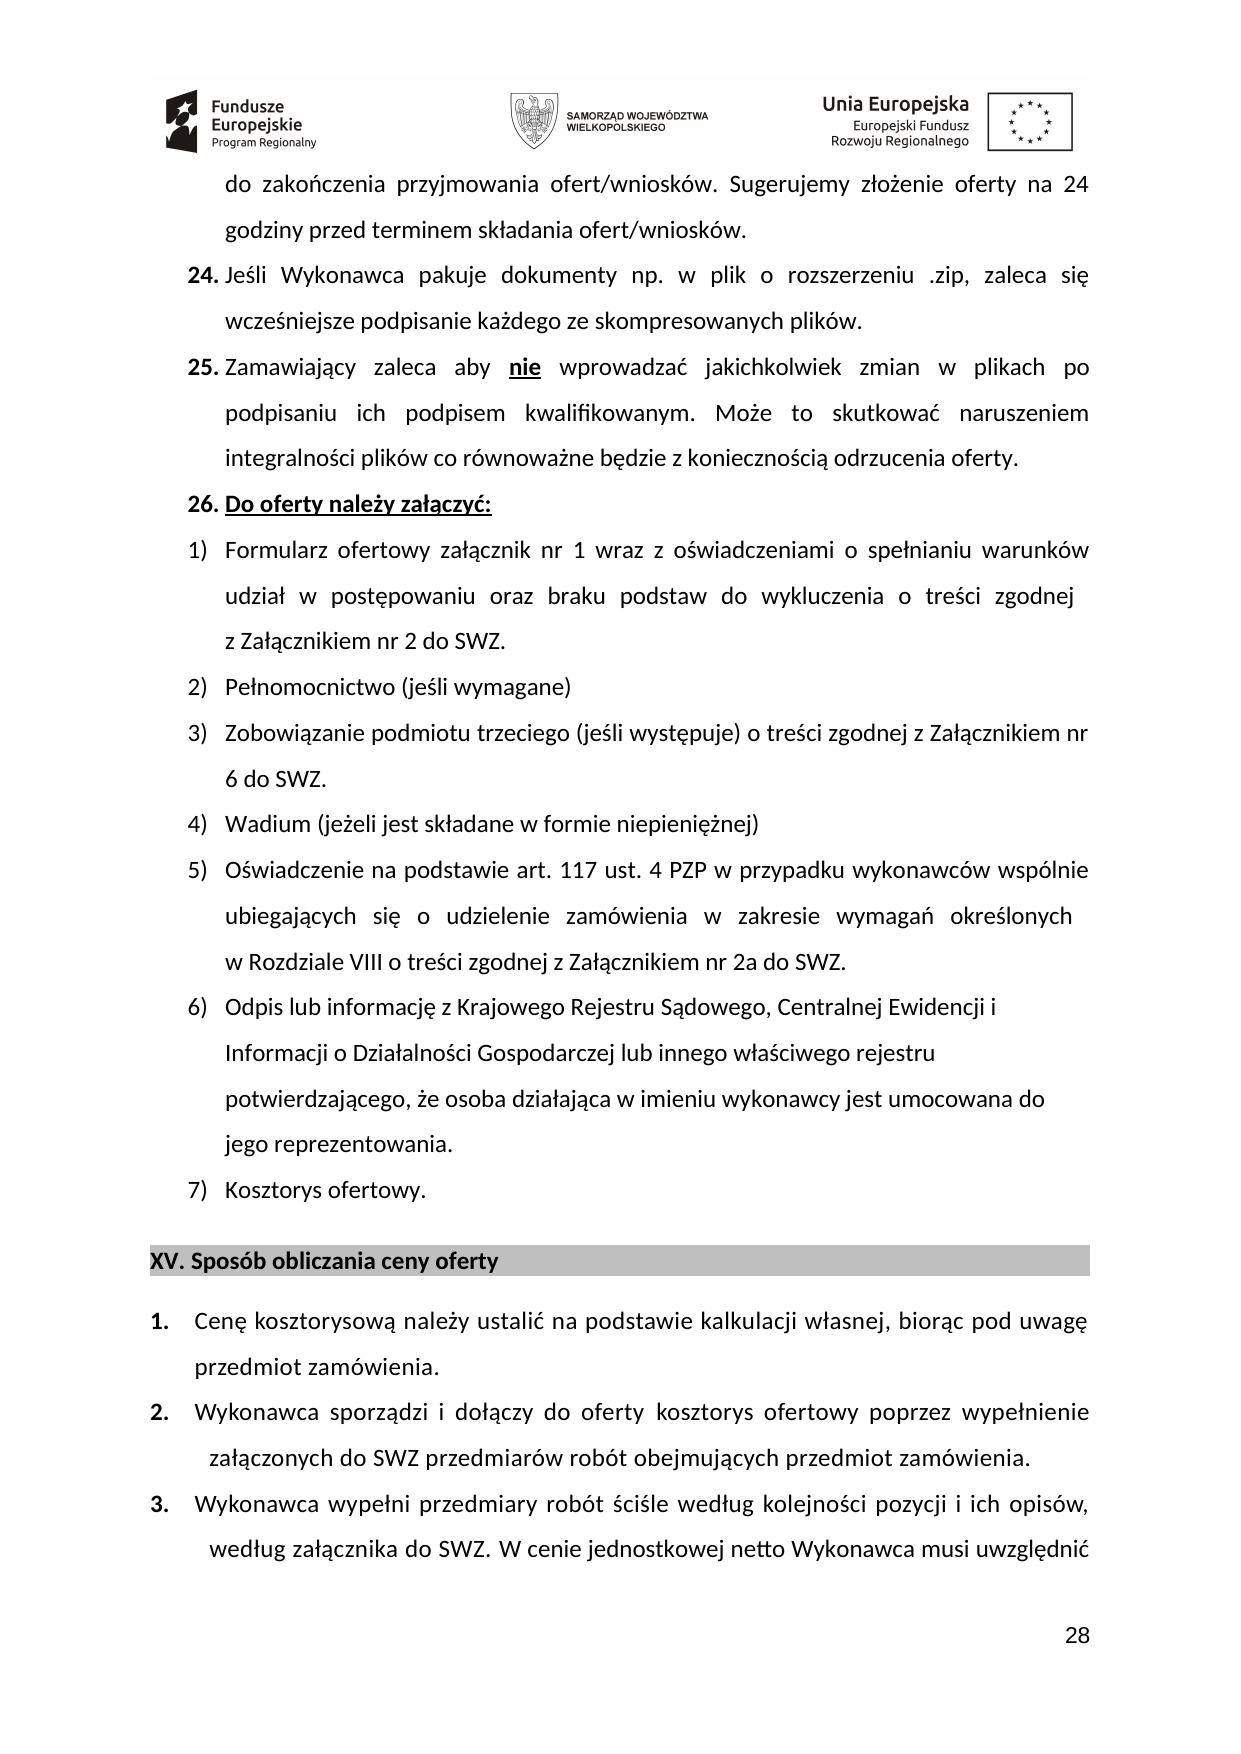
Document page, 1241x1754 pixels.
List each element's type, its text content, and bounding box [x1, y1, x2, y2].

list Cenę kosztorysową należy ustalić na podstawie kalkulacji własnej, biorąc pod uwagę przedmiot zamówienia. [150, 1305, 1090, 1381]
list Jeśli Wykonawca pakuje dokumenty np. w plik o rozszerzeniu .zip, zaleca się wcześniejsze podpisanie każdego ze skompresowanych plików. [187, 260, 1090, 336]
list Zobowiązanie podmiotu trzeciego (jeśli występuje) o treści zgodnej z Załącznikiem nr 6 do SWZ. [187, 717, 1090, 793]
list Zamawiający zaleca aby nie wprowadzać jakichkolwiek zmian w plikach po podpisaniu ich podpisem kwalifikowanym. Może to skutkować naruszeniem integralności plików co równoważne będzie z koniecznością odrzucenia oferty. [187, 351, 1090, 473]
list Formularz ofertowy załącznik nr 1 wraz z oświadczeniami o spełnianiu warunków udział w postępowaniu oraz braku podstaw do wykluczenia o treści zgodnej z Załącznikiem nr 2 do SWZ. [187, 534, 1090, 656]
list Oświadczenie na podstawie art. 117 ust. 4 PZP w przypadku wykonawców wspólnie ubiegających się o udzielenie zamówienia w zakresie wymagań określonych w Rozdziale VIII o treści zgodnej z Załącznikiem nr 2a do SWZ. [187, 854, 1090, 976]
list Wadium (jeżeli jest składane w formie niepieniężnej) [187, 808, 1090, 839]
list Kosztorys ofertowy. [187, 1174, 1090, 1205]
picture [150, 75, 1091, 169]
subtitle XV. Sposób obliczania ceny oferty [150, 1245, 1090, 1276]
list Wykonawca sporządzi i dołączy do oferty kosztorys ofertowy poprzez wypełnienie załączonych do SWZ przedmiarów robót obejmujących przedmiot zamówienia. [150, 1396, 1090, 1473]
list Odpis lub informację z Krajowego Rejestru Sądowego, Centralnej Ewidencji i Informacji o Działalności Gospodarczej lub innego właściwego rejestru potwierdzającego, że osoba działająca w imieniu wykonawcy jest umocowana do jego reprezentowania. [187, 991, 1090, 1159]
list Pełnomocnictwo (jeśli wymagane) [187, 671, 1090, 702]
list Do oferty należy załączyć: [187, 488, 1090, 519]
